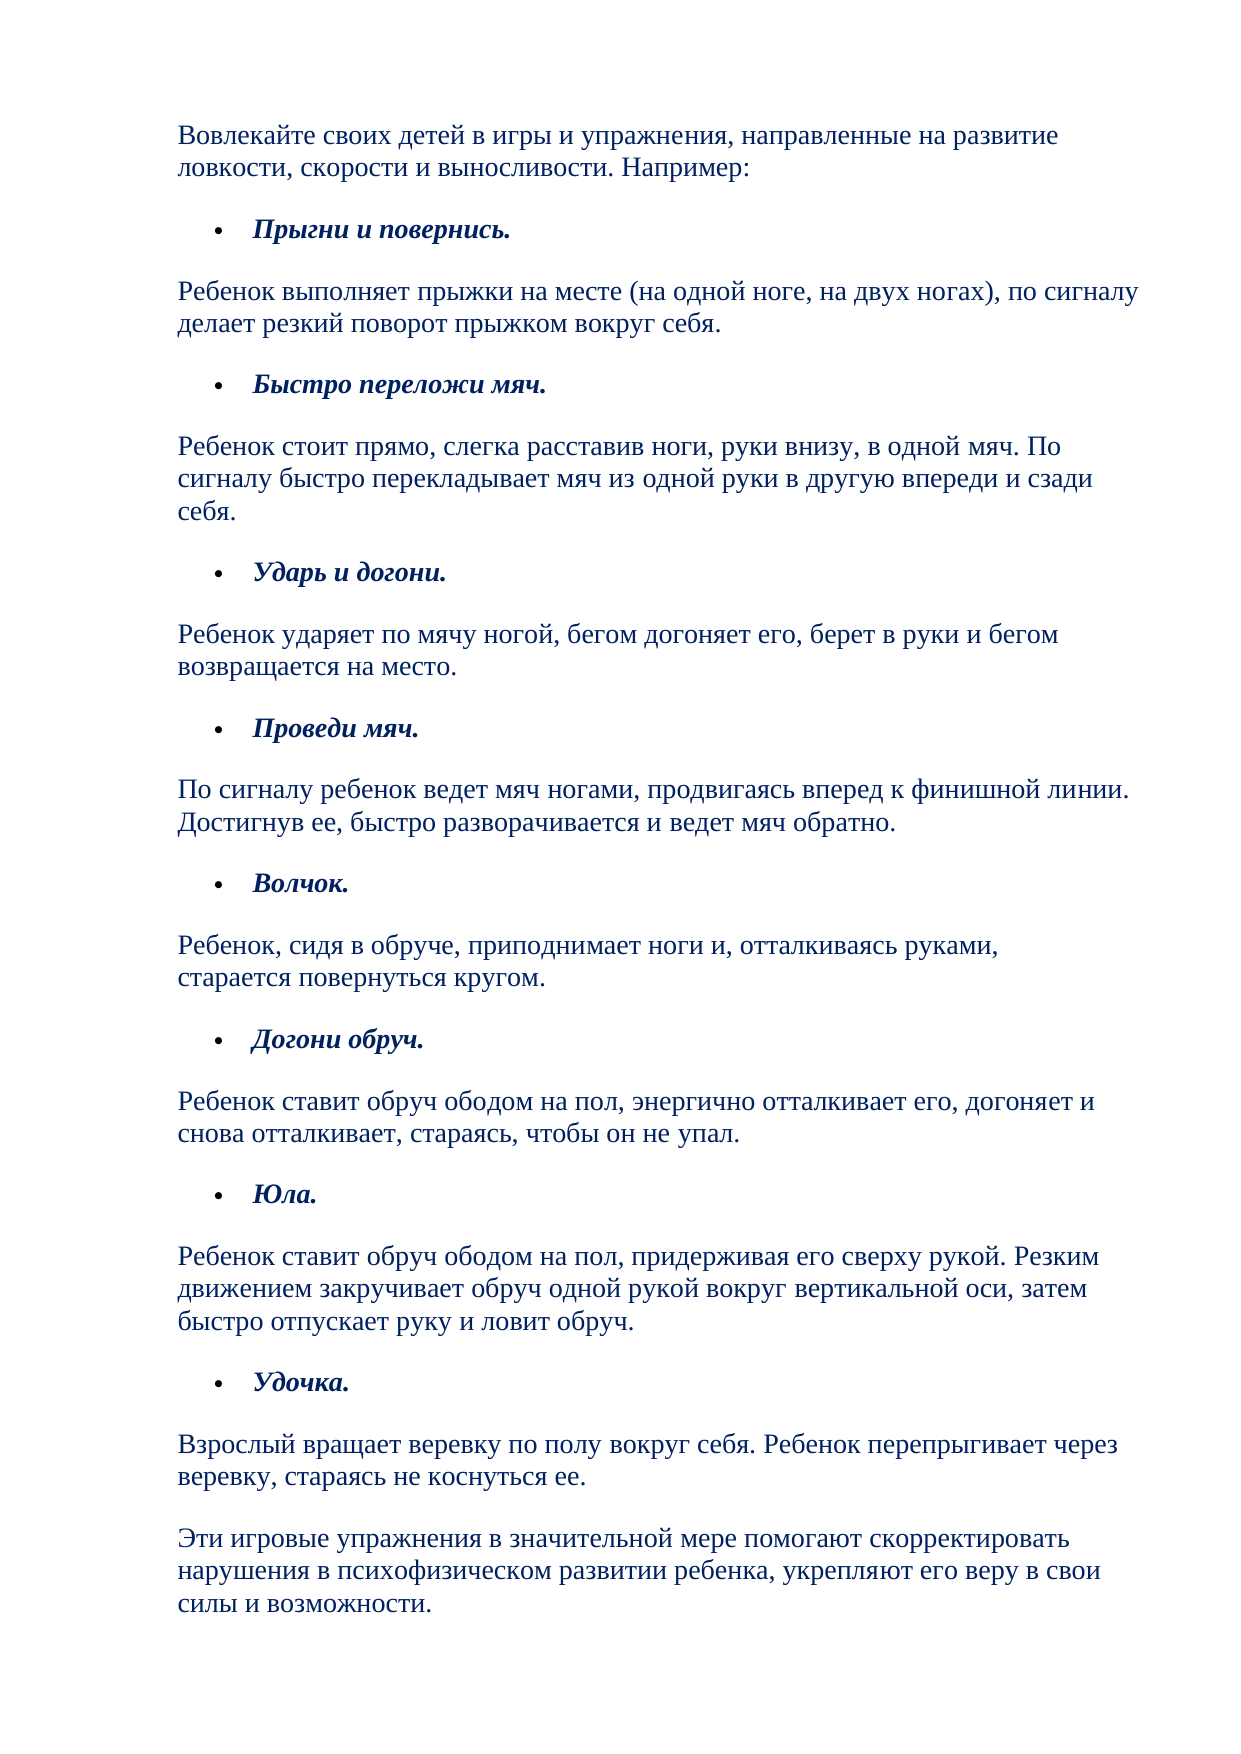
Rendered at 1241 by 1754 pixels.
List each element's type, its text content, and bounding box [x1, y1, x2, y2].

list Волчок. [215, 867, 1152, 899]
text Ребенок, сидя в обруче, приподнимает ноги и, отталкиваясь руками, старается повернуться кругом. [177, 928, 1152, 993]
text Ребенок ставит обруч ободом на пол, энергично отталкивает его, догоняет и снова отталкивает, стараясь, чтобы он не упал. [177, 1084, 1152, 1148]
list Прыгни и повернись. [215, 212, 1152, 244]
list Быстро переложи мяч. [215, 368, 1152, 400]
list Проведи мяч. [215, 711, 1152, 743]
text Ребенок ударяет по мячу ногой, бегом догоняет его, берет в руки и бегом возвращается на место. [177, 617, 1152, 682]
list Ударь и догони. [215, 556, 1152, 588]
list Удочка. [215, 1366, 1152, 1398]
text Взрослый вращает веревку по полу вокруг себя. Ребенок перепрыгивает через веревку, стараясь не коснуться ее. [177, 1427, 1152, 1492]
text Вовлекайте своих детей в игры и упражнения, направленные на развитие ловкости, скорости и выносливости. Например: [177, 118, 1152, 183]
text Ребенок стоит прямо, слегка расставив ноги, руки внизу, в одной мяч. По сигналу быстро перекладывает мяч из одной руки в другую впереди и сзади себя. [177, 429, 1152, 526]
list Юла. [215, 1178, 1152, 1210]
text По сигналу ребенок ведет мяч ногами, продвигаясь вперед к финишной линии. Достигнув ее, быстро разворачивается и ведет мяч обратно. [177, 773, 1152, 837]
text Ребенок ставит обруч ободом на пол, придерживая его сверху рукой. Резким движением закручивает обруч одной рукой вокруг вертикальной оси, затем быстро отпускает руку и ловит обруч. [177, 1239, 1152, 1336]
text Эти игровые упражнения в значительной мере помогают скорректировать нарушения в психофизическом развитии ребенка, укрепляют его веру в свои силы и возможности. [177, 1521, 1152, 1618]
text Ребенок выполняет прыжки на месте (на одной ноге, на двух ногах), по сигналу делает резкий поворот прыжком вокруг себя. [177, 274, 1152, 338]
list Догони обруч. [215, 1022, 1152, 1054]
